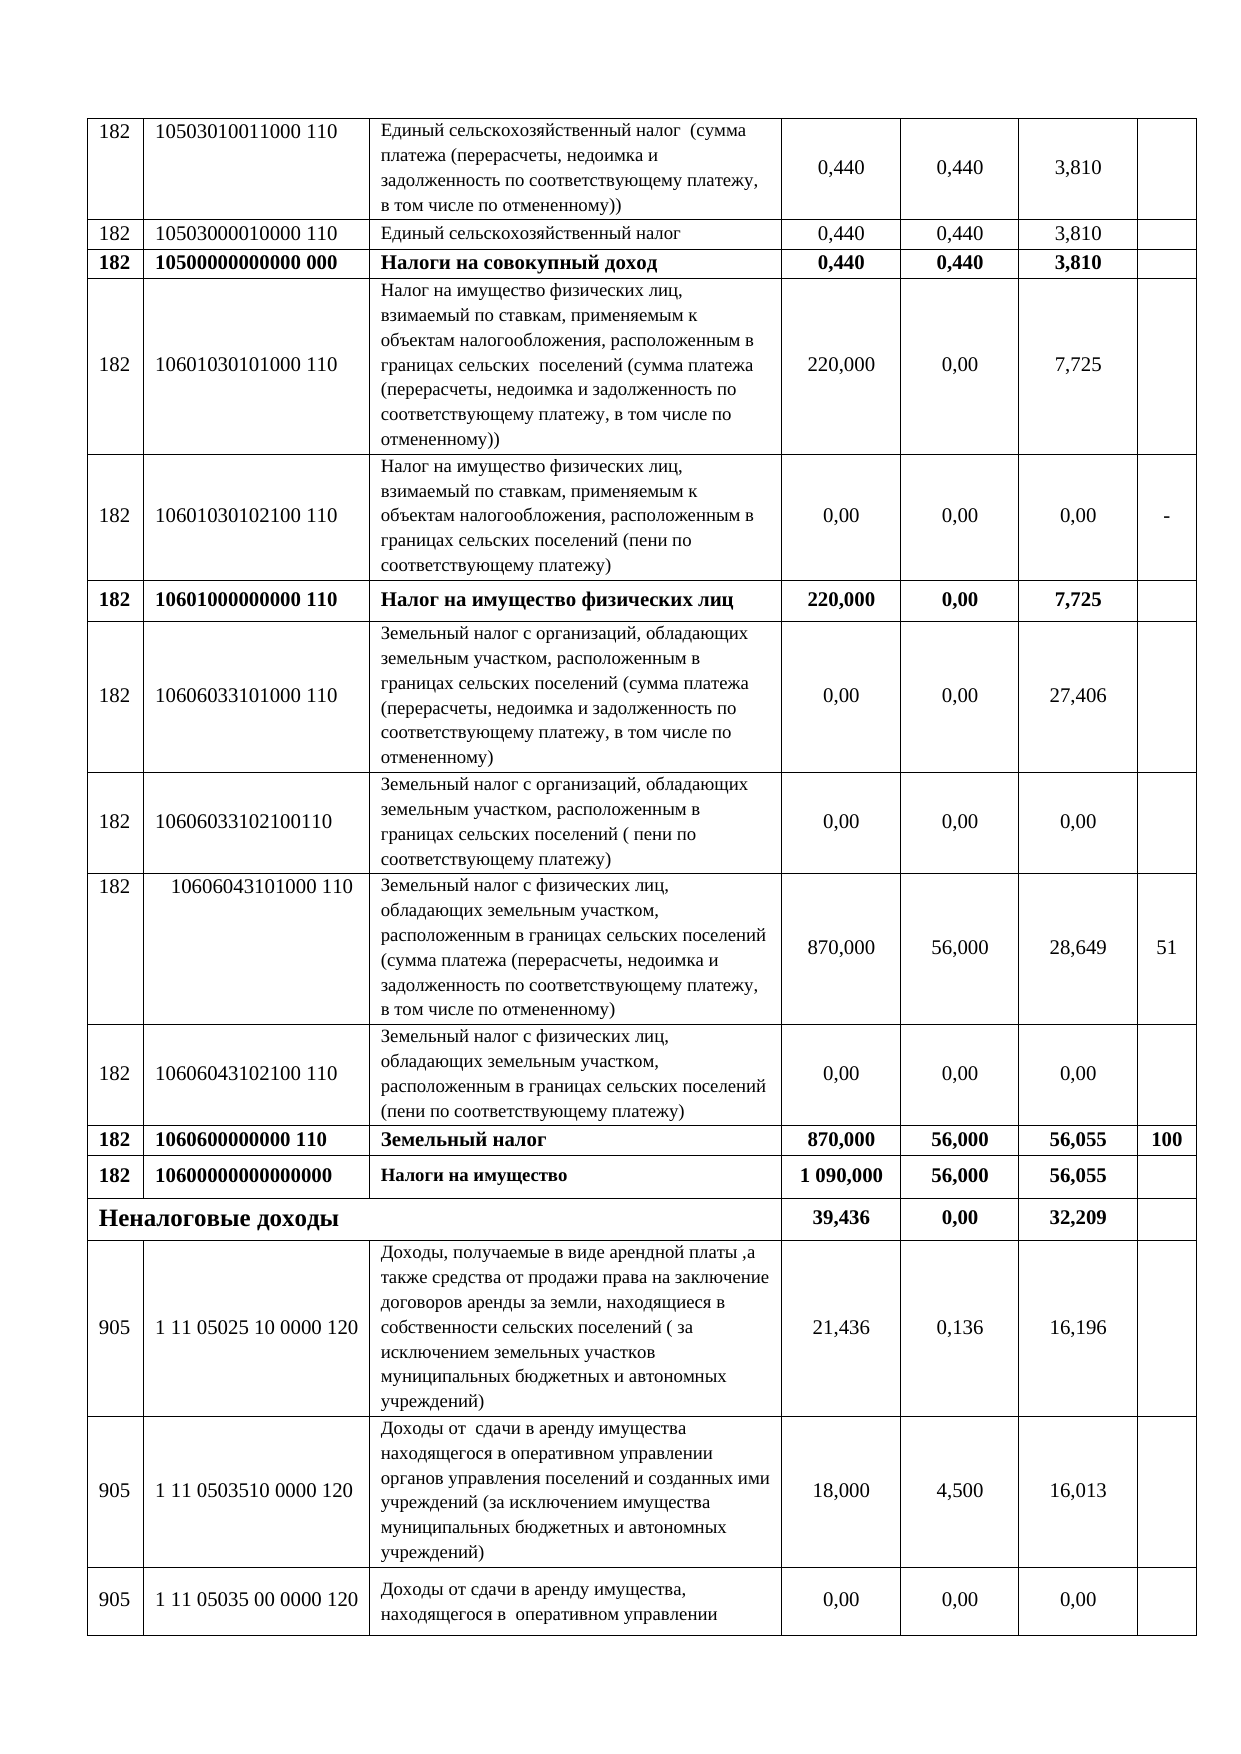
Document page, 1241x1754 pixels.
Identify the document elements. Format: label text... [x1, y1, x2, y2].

table_cell 0,00 [782, 1568, 900, 1635]
table_cell 182 [88, 1156, 143, 1198]
table_cell [1138, 1241, 1196, 1416]
table_cell Доходы от сдачи в аренду имущества находящегося в оперативном управлении органов управления поселений и созданных ими учреждений (за исключением имущества муниципальных бюджетных и автономных учреждений) [370, 1417, 781, 1567]
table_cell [370, 1568, 781, 1635]
table_cell 0,440 [782, 250, 900, 278]
table_cell 0,00 [782, 773, 900, 873]
table_cell 1 11 0503510 0000 120 [144, 1417, 369, 1567]
table_cell 4,500 [901, 1417, 1018, 1567]
table_cell 182 [88, 279, 143, 454]
table_cell 10601030102100 110 [144, 455, 369, 580]
table_cell 0,00 [1019, 1025, 1137, 1125]
table_cell 10606033102100110 [144, 773, 369, 873]
table_cell 905 [88, 1568, 143, 1635]
table_cell Доходы, получаемые в виде арендной платы ,а также средства от продажи права на заключение договоров аренды за земли, находящиеся в собственности сельских поселений ( за исключением земельных участков муниципальных бюджетных и автономных учреждений) [370, 1241, 781, 1416]
table_cell 220,000 [782, 581, 900, 621]
table_cell 18,000 [782, 1417, 900, 1567]
table_cell 10503000010000 110 [144, 220, 369, 249]
table_cell 0,00 [901, 1199, 1018, 1240]
table_cell 10601030101000 110 [144, 279, 369, 454]
table_cell 56,055 [1019, 1126, 1137, 1155]
table_cell 0,440 [782, 220, 900, 249]
table_cell Налоги на имущество [370, 1156, 781, 1198]
table_cell Земельный налог с организаций, обладающих земельным участком, расположенным в границах сельских поселений ( пени по соответствующему платежу) [370, 773, 781, 873]
table_cell 182 [88, 1025, 143, 1125]
table_cell 182 [88, 250, 143, 278]
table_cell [144, 1568, 369, 1635]
table_cell 3,810 [1019, 250, 1137, 278]
table_cell [1138, 1417, 1196, 1567]
table_cell - [1138, 455, 1196, 580]
table_cell 56,000 [901, 1126, 1018, 1155]
table_cell Неналоговые доходы [88, 1199, 781, 1240]
table_cell 1060600000000 110 [144, 1126, 369, 1155]
table_cell [1138, 1199, 1196, 1240]
table_cell 21,436 [782, 1241, 900, 1416]
table_cell 0,440 [901, 119, 1018, 219]
table_cell Единый сельскохозяйственный налог [370, 220, 781, 249]
table_cell 39,436 [782, 1199, 900, 1240]
table_cell [1138, 1156, 1196, 1198]
table_cell 0,440 [782, 119, 900, 219]
table_cell 51 [1138, 874, 1196, 1024]
table_cell 0,136 [901, 1241, 1018, 1416]
table_cell [1138, 1025, 1196, 1125]
table_cell 905 [88, 1417, 143, 1567]
table_cell [1138, 119, 1196, 219]
table_cell [1138, 279, 1196, 454]
table_cell 10600000000000000 [144, 1156, 369, 1198]
table_cell 182 [88, 622, 143, 772]
table_cell 0,00 [1019, 1568, 1137, 1635]
table_cell 0,00 [782, 1025, 900, 1125]
table_cell 0,00 [782, 622, 900, 772]
table_cell 182 [88, 455, 143, 580]
table_cell 27,406 [1019, 622, 1137, 772]
table_cell 0,00 [901, 279, 1018, 454]
table_cell 0,00 [1019, 773, 1137, 873]
table_cell 56,000 [901, 1156, 1018, 1198]
table_cell 182 [88, 220, 143, 249]
table_cell 870,000 [782, 1126, 900, 1155]
table_cell 3,810 [1019, 220, 1137, 249]
table_cell 100 [1138, 1126, 1196, 1155]
table_cell 182 [88, 1126, 143, 1155]
table_cell [1138, 581, 1196, 621]
table_cell 7,725 [1019, 581, 1137, 621]
table_cell 56,000 [901, 874, 1018, 1024]
table_cell 16,196 [1019, 1241, 1137, 1416]
table_cell 28,649 [1019, 874, 1137, 1024]
table_cell 1 090,000 [782, 1156, 900, 1198]
table_cell Налог на имущество физических лиц [370, 581, 781, 621]
table_cell 1 11 05025 10 0000 120 [144, 1241, 369, 1416]
table_cell 182 [88, 874, 143, 1024]
table_cell [1138, 773, 1196, 873]
table_cell 0,440 [901, 250, 1018, 278]
table_cell 0,00 [901, 773, 1018, 873]
table_cell 905 [88, 1241, 143, 1416]
table_cell 32,209 [1019, 1199, 1137, 1240]
table_cell 0,00 [901, 455, 1018, 580]
table_cell 10606033101000 110 [144, 622, 369, 772]
table_cell 10606043101000 110 [144, 874, 369, 1024]
table_cell 0,00 [782, 455, 900, 580]
table_cell 16,013 [1019, 1417, 1137, 1567]
table_cell [1138, 622, 1196, 772]
table_cell [1138, 250, 1196, 278]
table_cell Земельный налог с физических лиц, обладающих земельным участком, расположенным в границах сельских поселений (сумма платежа (перерасчеты, недоимка и задолженность по соответствующему платежу, в том числе по отмененному) [370, 874, 781, 1024]
table_cell 10500000000000 000 [144, 250, 369, 278]
table_cell 0,00 [901, 581, 1018, 621]
table_cell 56,055 [1019, 1156, 1137, 1198]
table_cell 182 [88, 581, 143, 621]
table_cell 182 [88, 119, 143, 219]
table_cell 3,810 [1019, 119, 1137, 219]
table_cell [1138, 220, 1196, 249]
table_cell 10601000000000 110 [144, 581, 369, 621]
table_cell 10606043102100 110 [144, 1025, 369, 1125]
table_cell 0,00 [901, 1568, 1018, 1635]
table_cell 10503010011000 110 [144, 119, 369, 219]
table_cell 0,00 [901, 1025, 1018, 1125]
table_cell Налоги на совокупный доход [370, 250, 781, 278]
table_cell 182 [88, 773, 143, 873]
table_cell [1138, 1568, 1196, 1635]
table_cell Земельный налог с физических лиц, обладающих земельным участком, расположенным в границах сельских поселений (пени по соответствующему платежу) [370, 1025, 781, 1125]
table_cell Налог на имущество физических лиц, взимаемый по ставкам, применяемым к объектам налогообложения, расположенным в границах сельских поселений (сумма платежа (перерасчеты, недоимка и задолженность по соответствующему платежу, в том числе по отмененному)) [370, 279, 781, 454]
table_cell Земельный налог с организаций, обладающих земельным участком, расположенным в границах сельских поселений (сумма платежа (перерасчеты, недоимка и задолженность по соответствующему платежу, в том числе по отмененному) [370, 622, 781, 772]
table_cell 7,725 [1019, 279, 1137, 454]
table_cell Единый сельскохозяйственный налог (сумма платежа (перерасчеты, недоимка и задолженность по соответствующему платежу, в том числе по отмененному)) [370, 119, 781, 219]
table_cell 220,000 [782, 279, 900, 454]
table_cell 870,000 [782, 874, 900, 1024]
table_cell 0,00 [1019, 455, 1137, 580]
table_cell Налог на имущество физических лиц, взимаемый по ставкам, применяемым к объектам налогообложения, расположенным в границах сельских поселений (пени по соответствующему платежу) [370, 455, 781, 580]
table_cell 0,00 [901, 622, 1018, 772]
table_cell Земельный налог [370, 1126, 781, 1155]
table_cell 0,440 [901, 220, 1018, 249]
